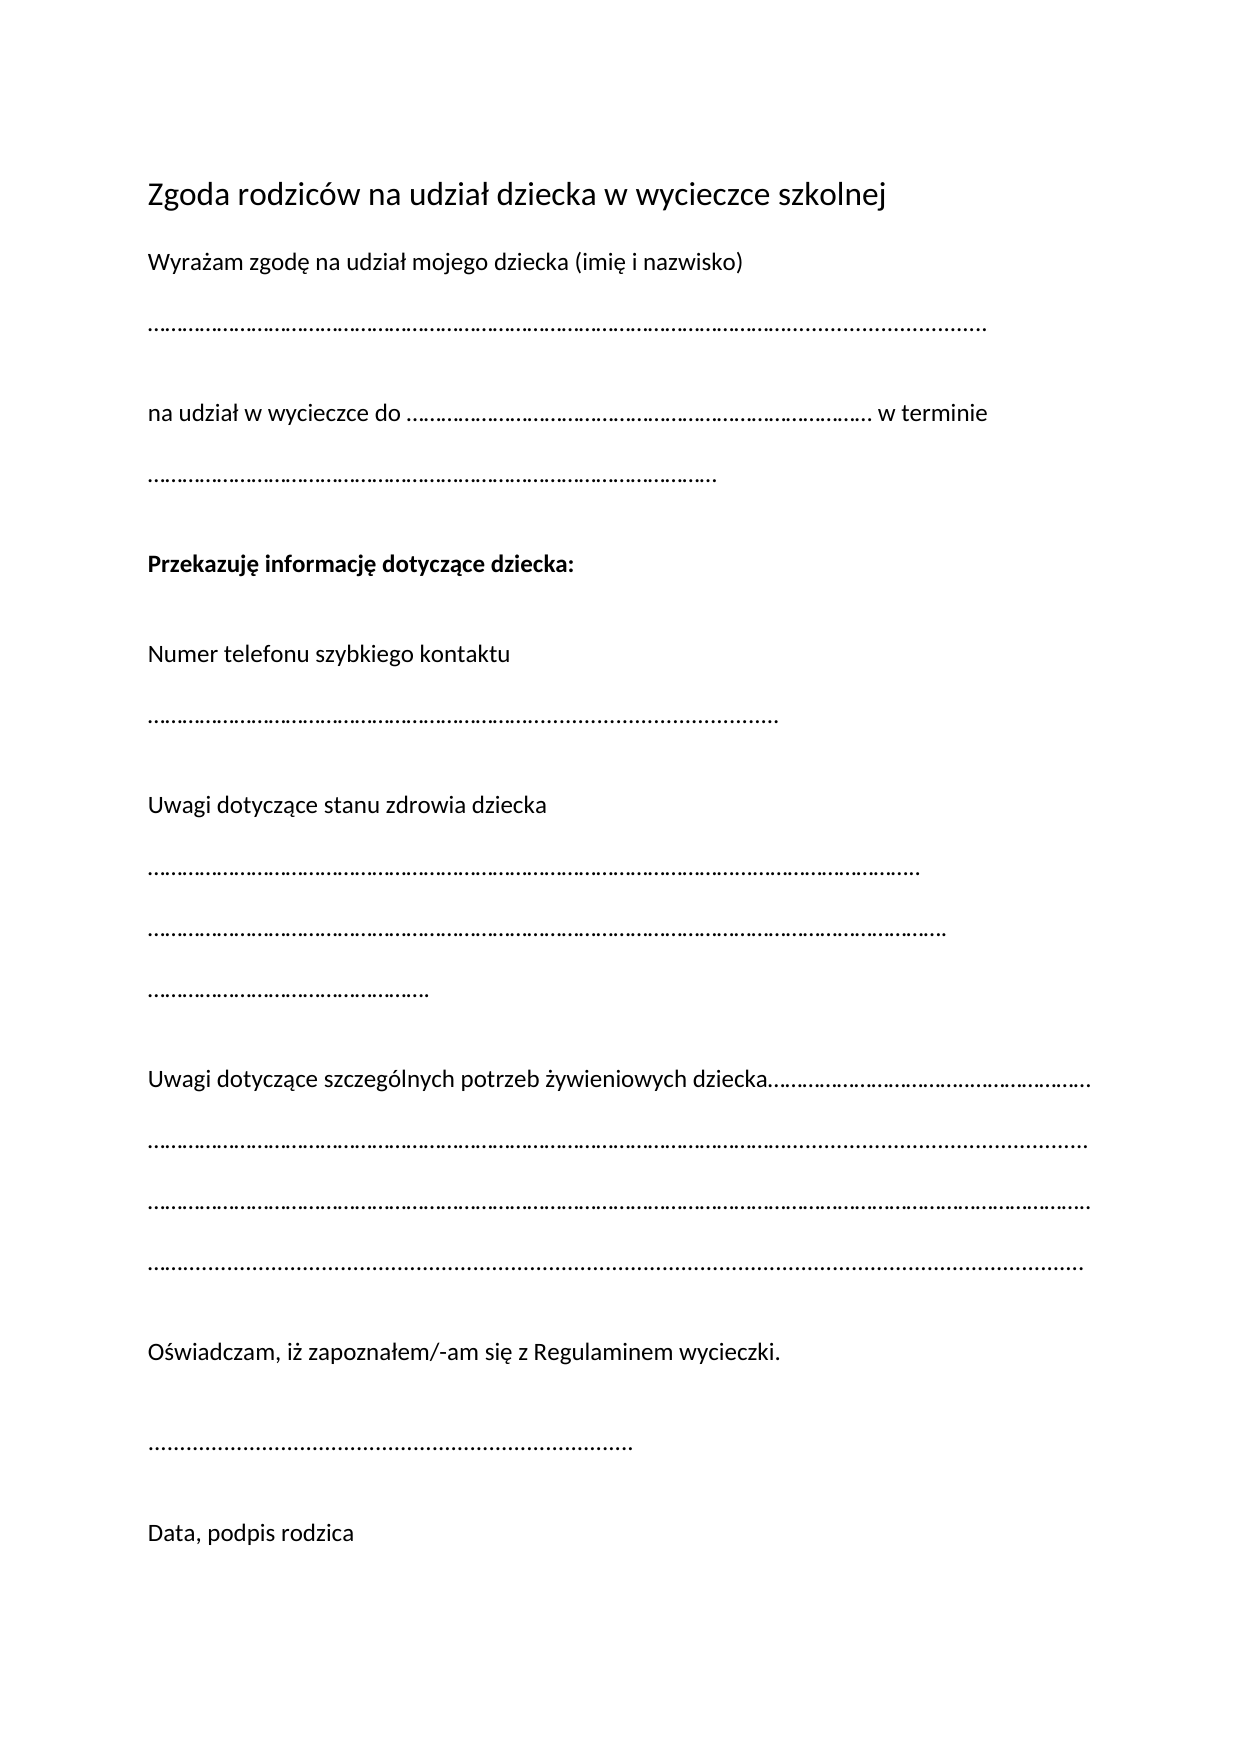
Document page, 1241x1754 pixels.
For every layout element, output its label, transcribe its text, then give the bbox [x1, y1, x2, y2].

text na udział w wycieczce do ……………………………………………………………………… w terminie ……………………………………………………………………………………… [148, 397, 1093, 488]
text Numer telefonu szybkiego kontaktu …………………………………………………………........................................ [148, 638, 1093, 730]
text Wyrażam zgodę na udział mojego dziecka (imię i nazwisko) …………………………………………………………………………………………………................................ [148, 246, 1093, 337]
text Oświadczam, iż zapoznałem/-am się z Regulaminem wycieczki. [148, 1336, 1093, 1367]
text Uwagi dotyczące szczególnych potrzeb żywieniowych dziecka……………………………..………………… …………………………………………………………………………………………………................................................ ……………………………………………………………………………………………………………………………………………….. ……............................................................................................................................................... [148, 1063, 1093, 1277]
text Przekazuję informację dotyczące dziecka: [148, 548, 1093, 579]
text Data, podpis rodzica [148, 1517, 1093, 1547]
subtitle Zgoda rodziców na udział dziecka w wycieczce szkolnej [148, 173, 1093, 213]
text ............................................................................. [148, 1427, 1093, 1457]
text Uwagi dotyczące stanu zdrowia dziecka …………………………………………………………………………………………...………………………..………………………………………………………………………………………………………………………….…………………………………………. [148, 790, 1093, 1003]
